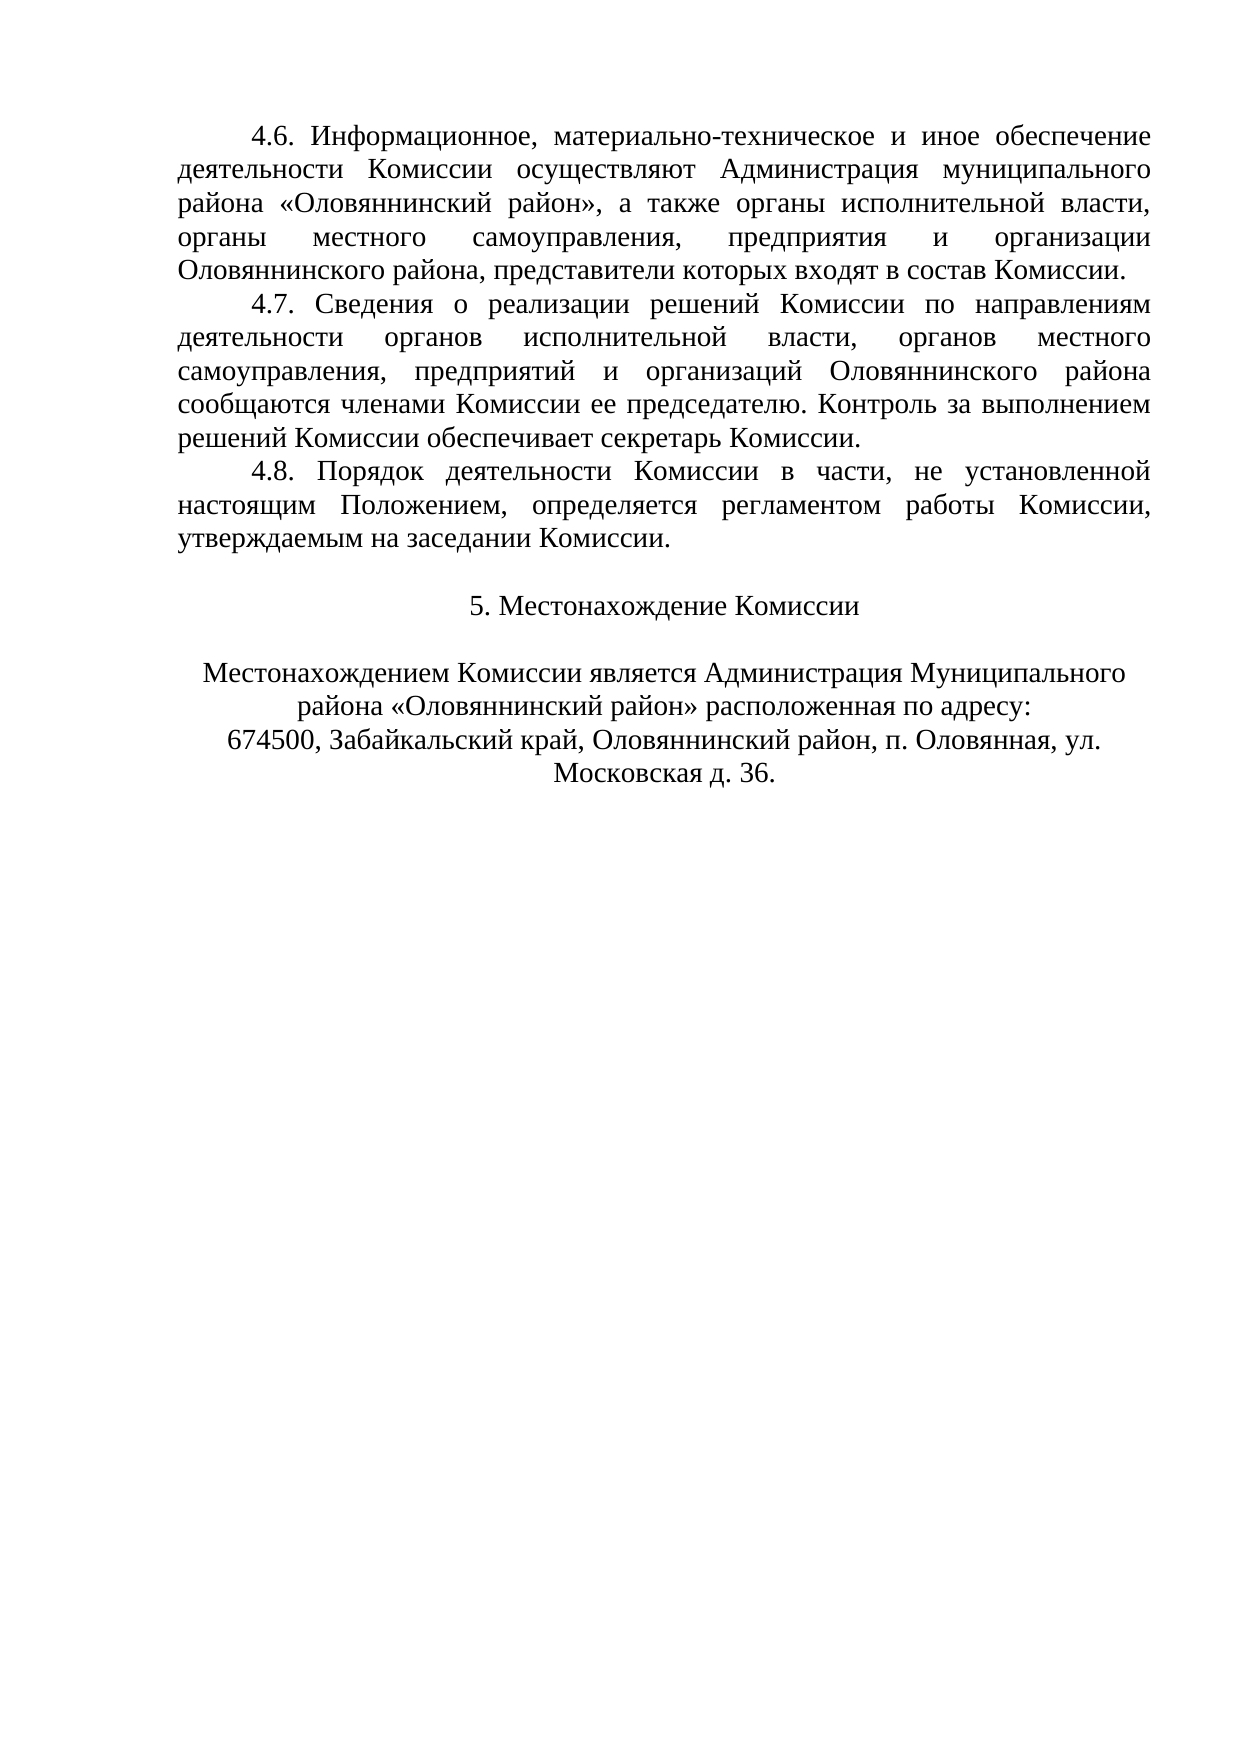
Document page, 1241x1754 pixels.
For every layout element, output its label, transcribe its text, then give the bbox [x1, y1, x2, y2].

text 674500, Забайкальский край, Оловяннинский район, п. Оловянная, ул. Московская д. 36. [177, 722, 1152, 789]
text 4.8. Порядок деятельности Комиссии в части, не установленной настоящим Положением, определяется регламентом работы Комиссии, утверждаемым на заседании Комиссии. [177, 453, 1152, 554]
text 4.6. Информационное, материально-техническое и иное обеспечение деятельности Комиссии осуществляют Администрация муниципального района «Оловяннинский район», а также органы исполнительной власти, органы местного самоуправления, предприятия и организации Оловяннинского района, представители которых входят в состав Комиссии. [177, 118, 1152, 286]
text 5. Местонахождение Комиссии [177, 588, 1152, 621]
text 4.7. Сведения о реализации решений Комиссии по направлениям деятельности органов исполнительной власти, органов местного самоуправления, предприятий и организаций Оловяннинского района сообщаются членами Комиссии ее председателю. Контроль за выполнением решений Комиссии обеспечивает секретарь Комиссии. [177, 286, 1152, 453]
text Местонахождением Комиссии является Администрация Муниципального района «Оловяннинский район» расположенная по адресу: [177, 655, 1152, 722]
